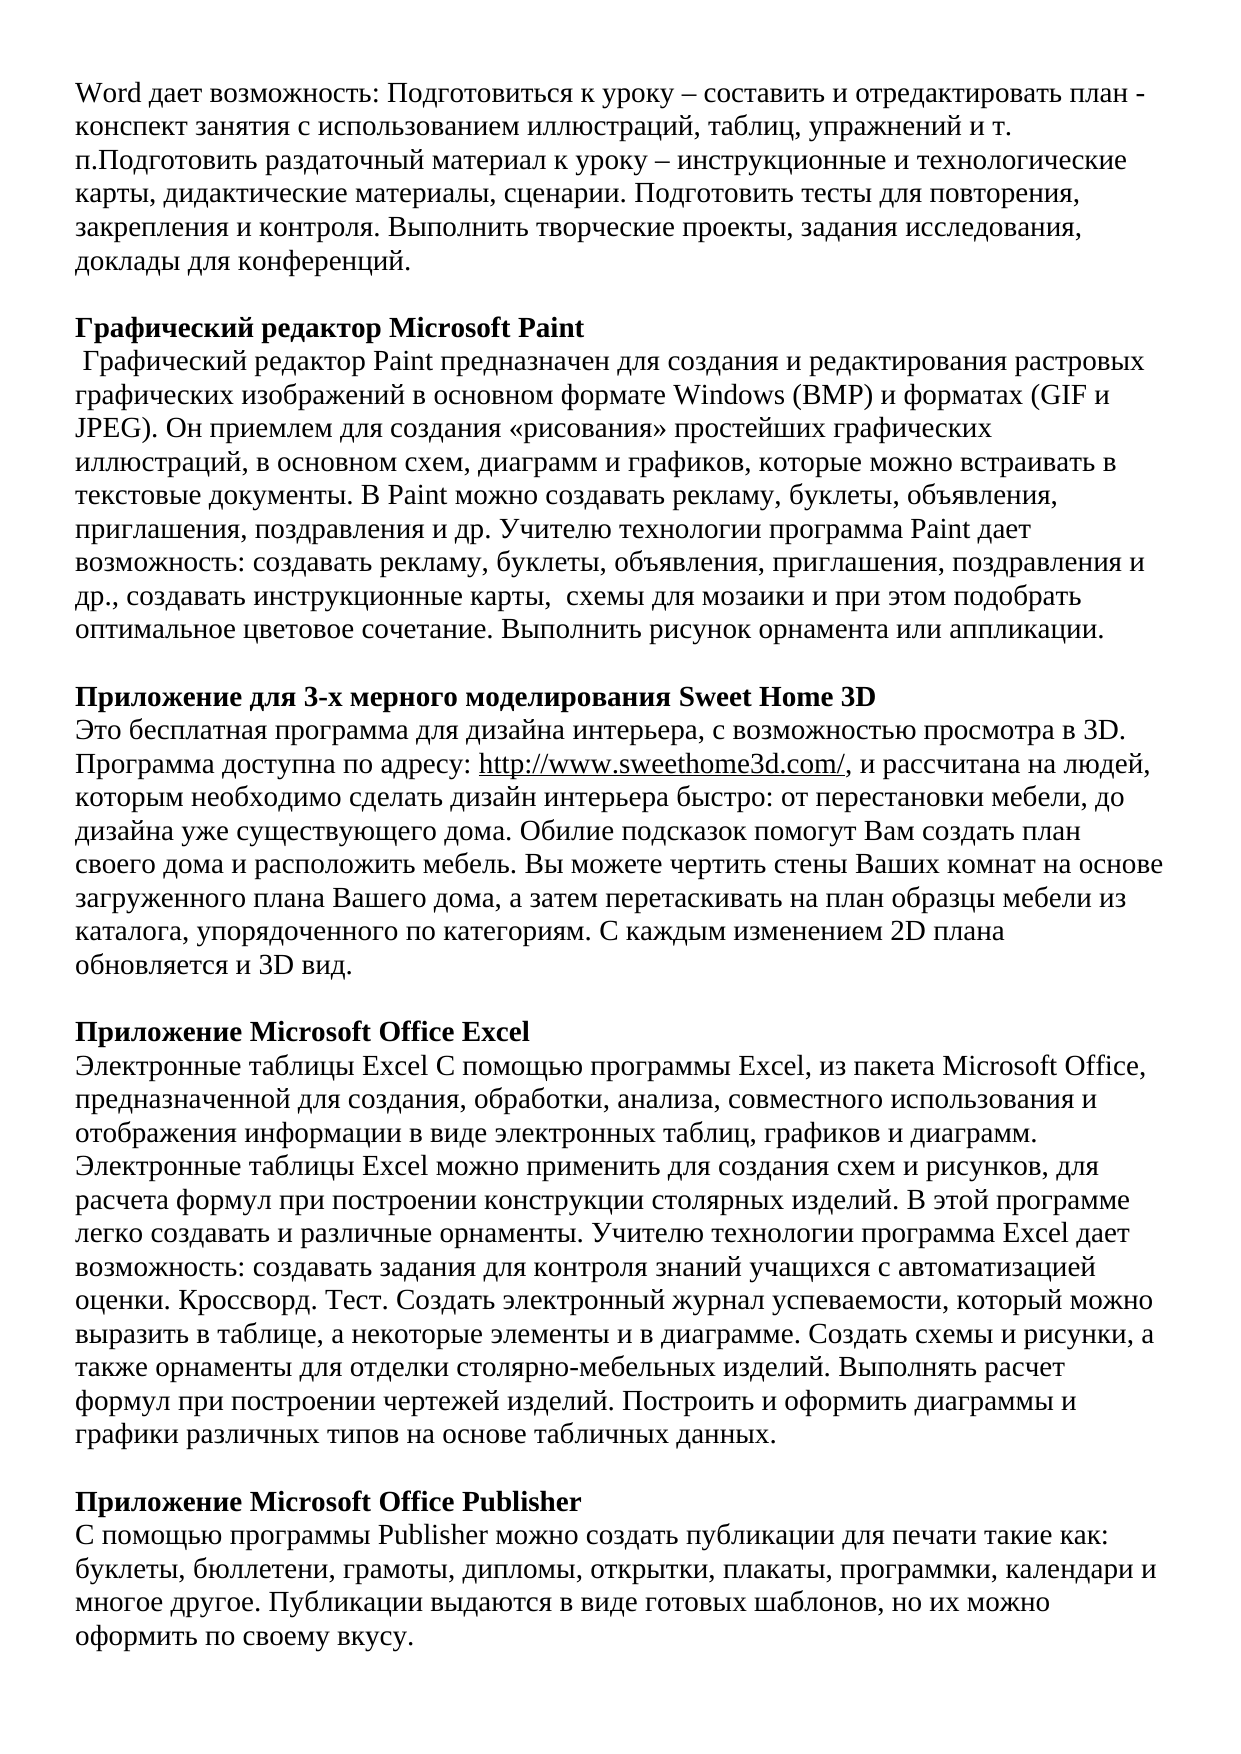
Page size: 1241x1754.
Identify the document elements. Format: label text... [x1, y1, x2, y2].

text Приложение Microsoft Office Excel [75, 1014, 1165, 1048]
text Программа доступна по адресу: http://www.sweethome3d.com/, и рассчитана на людей, которым необходимо сделать дизайн интерьера быстро: от перестановки мебели, до дизайна уже существующего дома. Обилие подсказок помогут Вам создать план своего дома и расположить мебель. Вы можете чертить стены Ваших комнат на основе загруженного плана Вашего дома, а затем перетаскивать на план образцы мебели из каталога, упорядоченного по категориям. С каждым изменением 2D плана обновляется и 3D вид. [75, 746, 1165, 981]
text Графический редактор Microsoft Paint [75, 310, 1165, 343]
text Это бесплатная программа для дизайна интерьера, с возможностью просмотра в 3D. [75, 712, 1165, 746]
text Графический редактор Paint предназначен для создания и редактирования растровых графических изображений в основном формате Windows (BMP) и форматах (GIF и JPEG). Он приемлем для создания «рисования» простейших графических иллюстраций, в основном схем, диаграмм и графиков, которые можно встраивать в текстовые документы. В Paint можно создавать рекламу, буклеты, объявления, приглашения, поздравления и др. Учителю технологии программа Paint дает возможность: создавать рекламу, буклеты, объявления, приглашения, поздравления и др., создавать инструкционные карты, схемы для мозаики и при этом подобрать оптимальное цветовое сочетание. Выполнить рисунок орнамента или аппликации. [75, 343, 1165, 645]
text Приложение для 3-х мерного моделирования Sweet Home 3D [75, 679, 1165, 712]
text Электронные таблицы Excel С помощью программы Excel, из пакета Microsoft Office, предназначенной для создания, обработки, анализа, совместного использования и отображения информации в виде электронных таблиц, графиков и диаграмм. Электронные таблицы Ехсеl можно применить для создания схем и рисунков, для расчета формул при построении конструкции столярных изделий. В этой программе легко создавать и различные орнаменты. Учителю технологии программа Excel дает возможность: создавать задания для контроля знаний учащихся с автоматизацией оценки. Кроссворд. Тест. Создать электронный журнал успеваемости, который можно выразить в таблице, а некоторые элементы и в диаграмме. Создать схемы и рисунки, а также орнаменты для отделки столярно-мебельных изделий. Выполнять расчет формул при построении чертежей изделий. Построить и оформить диаграммы и графики различных типов на основе табличных данных. [75, 1048, 1165, 1450]
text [75, 75, 1165, 276]
text С помощью программы Publisher можно создать публикации для печати такие как: буклеты, бюллетени, грамоты, дипломы, открытки, плакаты, программки, календари и многое другое. Публикации выдаются в виде готовых шаблонов, но их можно оформить по своему вкусу. [75, 1517, 1165, 1651]
text Приложение Microsoft Office Publisher [75, 1484, 1165, 1517]
